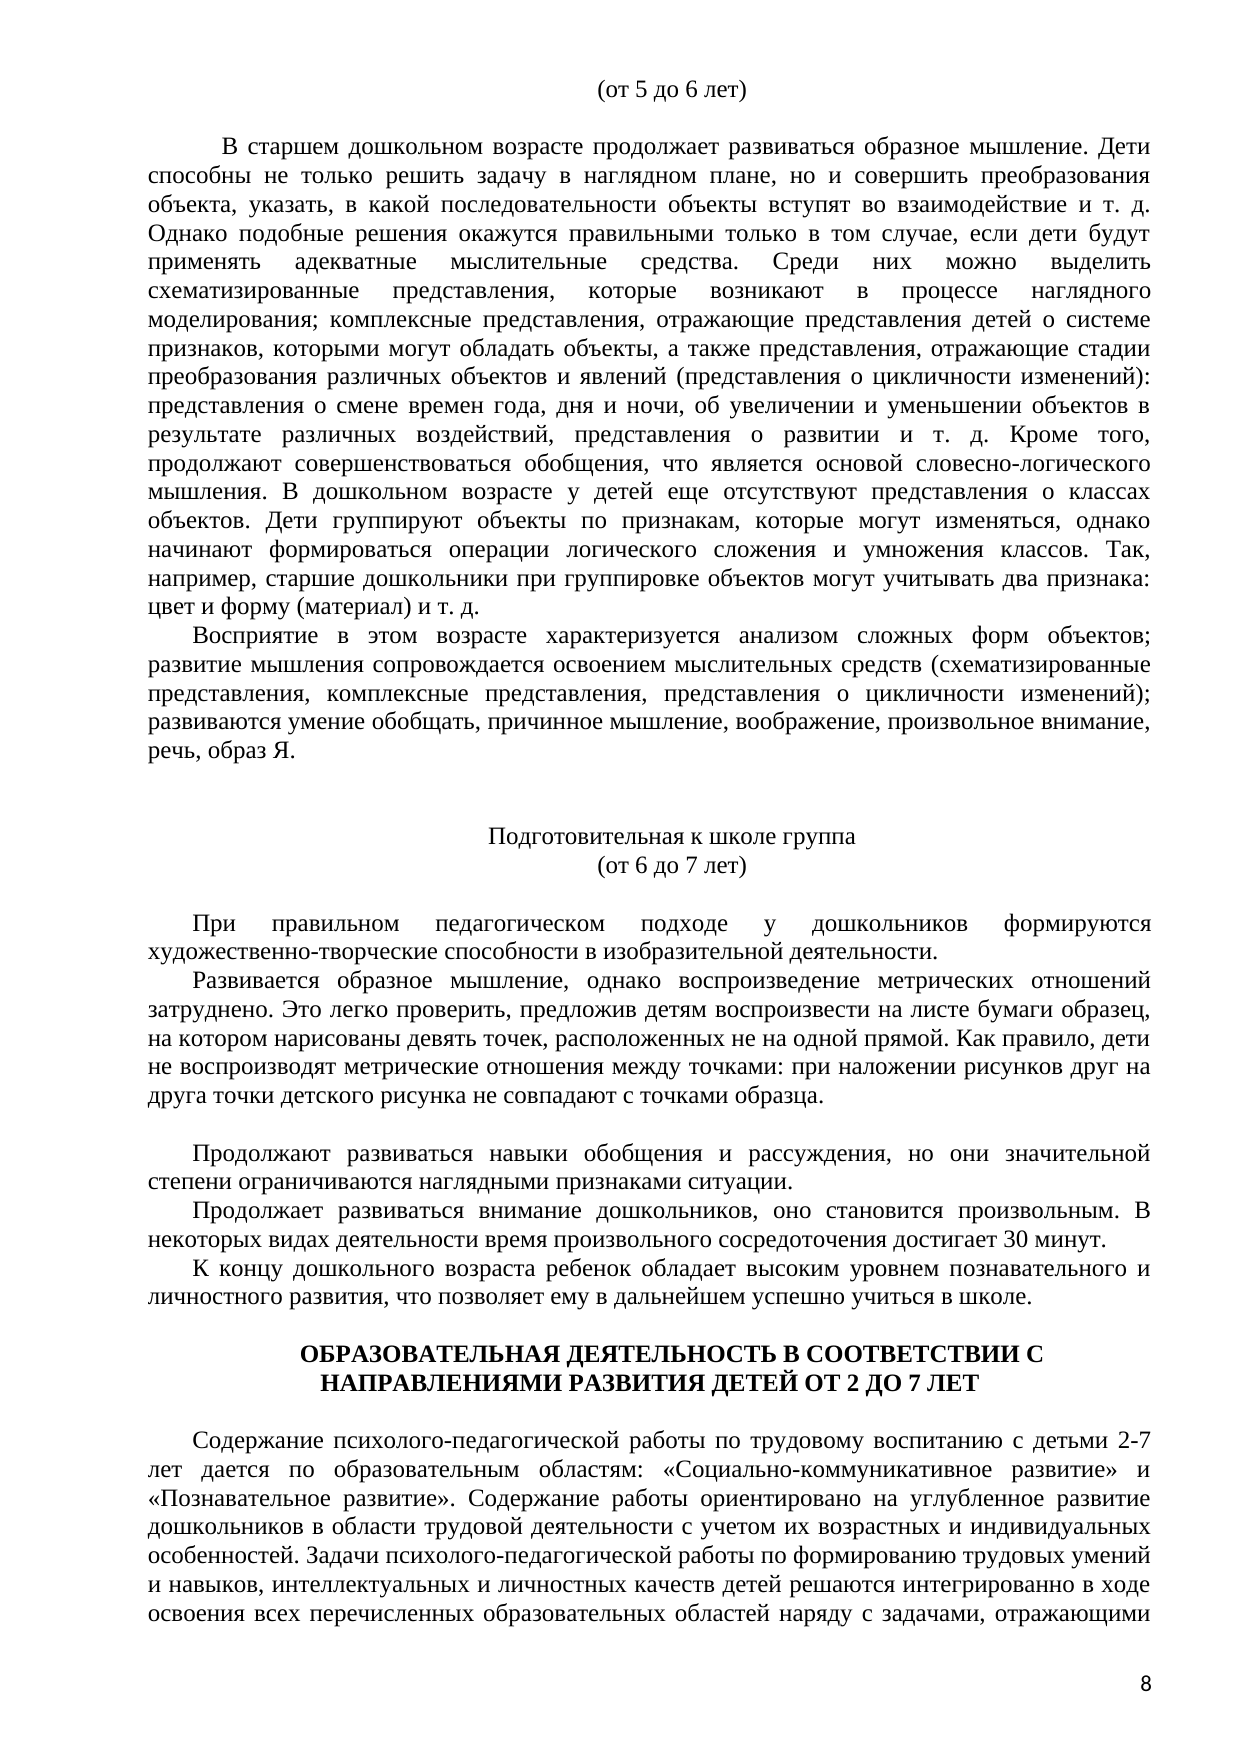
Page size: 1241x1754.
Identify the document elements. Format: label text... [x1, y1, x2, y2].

text ОБРАЗОВАТЕЛЬНАЯ ДЕЯТЕЛЬНОСТЬ В СООТВЕТСТВИИ С НАПРАВЛЕНИЯМИ РАЗВИТИЯ ДЕТЕЙ ОТ 2 ДО 7 ЛЕТ [148, 1339, 1152, 1396]
text Подготовительная к школе группа [148, 821, 1152, 850]
text (от 6 до 7 лет) [148, 850, 1152, 879]
text (от 5 до 6 лет) [148, 74, 1152, 103]
text Развивается образное мышление, однако воспроизведение метрических отношений затруднено. Это легко проверить, предложив детям воспроизвести на листе бумаги образец, на котором нарисованы девять точек, расположенных не на одной прямой. Как правило, дети не воспроизводят метрические отношения между точками: при наложении рисунков друг на друга точки детского рисунка не совпадают с точками образца. [148, 965, 1152, 1109]
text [148, 1425, 1152, 1626]
text Продолжает развиваться внимание дошкольников, оно становится произвольным. В некоторых видах деятельности время произвольного сосредоточения достигает 30 минут. [148, 1195, 1152, 1253]
text В старшем дошкольном возрасте продолжает развиваться образное мышление. Дети способны не только решить задачу в наглядном плане, но и совершить преобразования объекта, указать, в какой последовательности объекты вступят во взаимодействие и т. д. Однако подобные решения окажутся правильными только в том случае, если дети будут применять адекватные мыслительные средства. Среди них можно выделить схематизированные представления, которые возникают в процессе наглядного моделирования; комплексные представления, отражающие представления детей о системе признаков, которыми могут обладать объекты, а также представления, отражающие стадии преобразования различных объектов и явлений (представления о цикличности изменений): представления о смене времен года, дня и ночи, об увеличении и уменьшении объектов в результате различных воздействий, представления о развитии и т. д. Кроме того, продолжают совершенствоваться обобщения, что является основой словесно-логического мышления. В дошкольном возрасте у детей еще отсутствуют представления о классах объектов. Дети группируют объекты по признакам, которые могут изменяться, однако начинают формироваться операции логического сложения и умножения классов. Так, например, старшие дошкольники при группировке объектов могут учитывать два признака: цвет и форму (материал) и т. д. [148, 131, 1152, 620]
text Продолжают развиваться навыки обобщения и рассуждения, но они значительной степени ограничиваются наглядными признаками ситуации. [148, 1138, 1152, 1195]
text При правильном педагогическом подходе у дошкольников формируются художественно-творческие способности в изобразительной деятельности. [148, 908, 1152, 965]
text Восприятие в этом возрасте характеризуется анализом сложных форм объектов; развитие мышления сопровождается освоением мыслительных средств (схематизированные представления, комплексные представления, представления о цикличности изменений); развиваются умение обобщать, причинное мышление, воображение, произвольное внимание, речь, образ Я. [148, 620, 1152, 764]
text К концу дошкольного возраста ребенок обладает высоким уровнем познавательного и личностного развития, что позволяет ему в дальнейшем успешно учиться в школе. [148, 1253, 1152, 1310]
